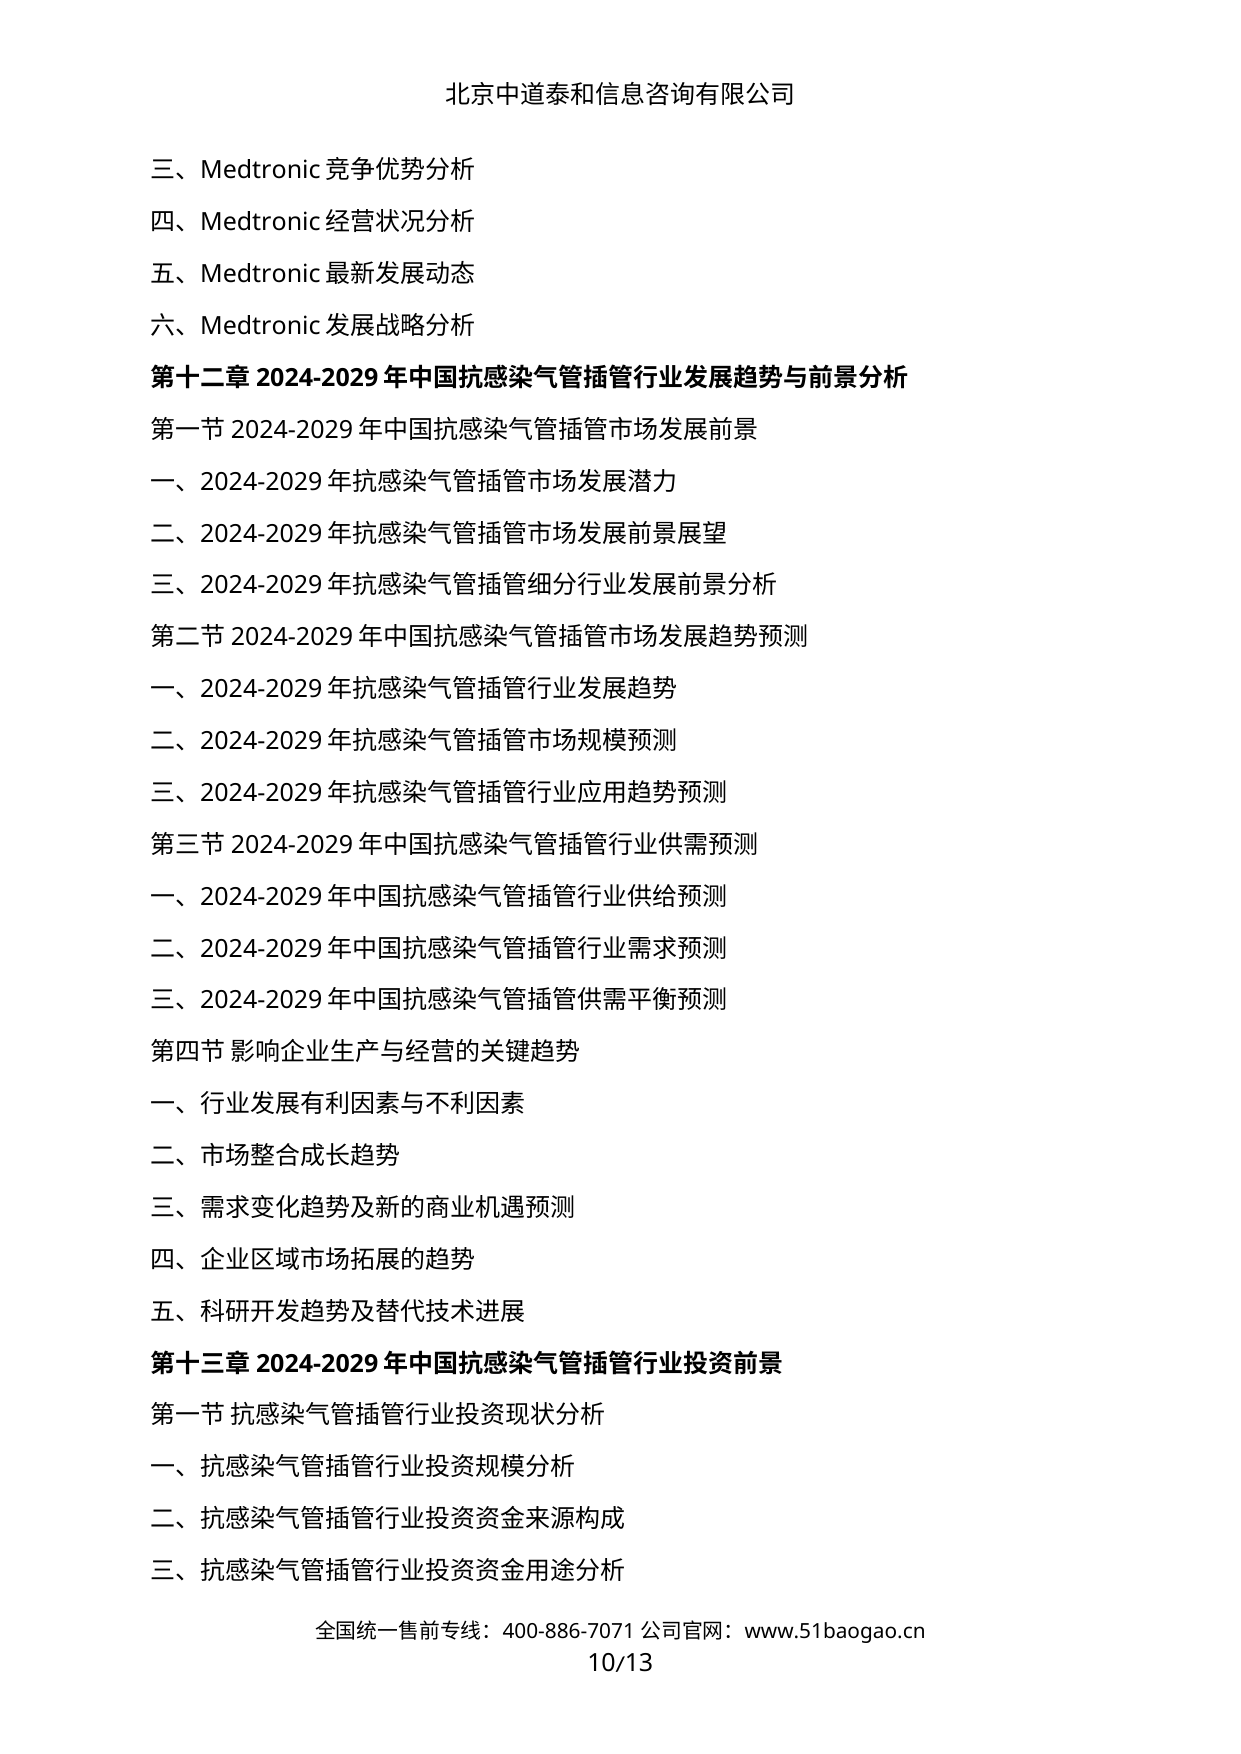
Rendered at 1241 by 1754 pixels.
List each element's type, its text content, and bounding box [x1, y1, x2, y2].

text 四、Medtronic经营状况分析 [150, 202, 1090, 238]
text 一、行业发展有利因素与不利因素 [150, 1084, 1090, 1120]
text 第十三章 2024-2029年中国抗感染气管插管行业投资前景 [150, 1343, 1090, 1379]
text 一、2024-2029年抗感染气管插管市场发展潜力 [150, 461, 1090, 497]
text 三、需求变化趋势及新的商业机遇预测 [150, 1187, 1090, 1224]
text 五、科研开发趋势及替代技术进展 [150, 1291, 1090, 1327]
text 三、Medtronic竞争优势分析 [150, 150, 1090, 186]
text 一、抗感染气管插管行业投资规模分析 [150, 1447, 1090, 1483]
text 一、2024-2029年抗感染气管插管行业发展趋势 [150, 669, 1090, 705]
text 五、Medtronic最新发展动态 [150, 254, 1090, 290]
text 三、2024-2029年抗感染气管插管细分行业发展前景分析 [150, 565, 1090, 601]
text 四、企业区域市场拓展的趋势 [150, 1239, 1090, 1276]
text 第四节 影响企业生产与经营的关键趋势 [150, 1032, 1090, 1068]
text 第二节 2024-2029年中国抗感染气管插管市场发展趋势预测 [150, 617, 1090, 653]
text 三、2024-2029年抗感染气管插管行业应用趋势预测 [150, 772, 1090, 809]
text 第十二章 2024-2029年中国抗感染气管插管行业发展趋势与前景分析 [150, 357, 1090, 394]
text 二、2024-2029年中国抗感染气管插管行业需求预测 [150, 928, 1090, 964]
text 二、抗感染气管插管行业投资资金来源构成 [150, 1499, 1090, 1535]
text 第一节 2024-2029年中国抗感染气管插管市场发展前景 [150, 409, 1090, 446]
text 六、Medtronic发展战略分析 [150, 306, 1090, 342]
text 二、2024-2029年抗感染气管插管市场规模预测 [150, 721, 1090, 757]
text 三、抗感染气管插管行业投资资金用途分析 [150, 1551, 1090, 1587]
text 二、2024-2029年抗感染气管插管市场发展前景展望 [150, 513, 1090, 549]
text 第三节 2024-2029年中国抗感染气管插管行业供需预测 [150, 824, 1090, 861]
text 一、2024-2029年中国抗感染气管插管行业供给预测 [150, 876, 1090, 912]
text 第一节 抗感染气管插管行业投资现状分析 [150, 1395, 1090, 1431]
text 二、市场整合成长趋势 [150, 1136, 1090, 1172]
text 三、2024-2029年中国抗感染气管插管供需平衡预测 [150, 980, 1090, 1016]
